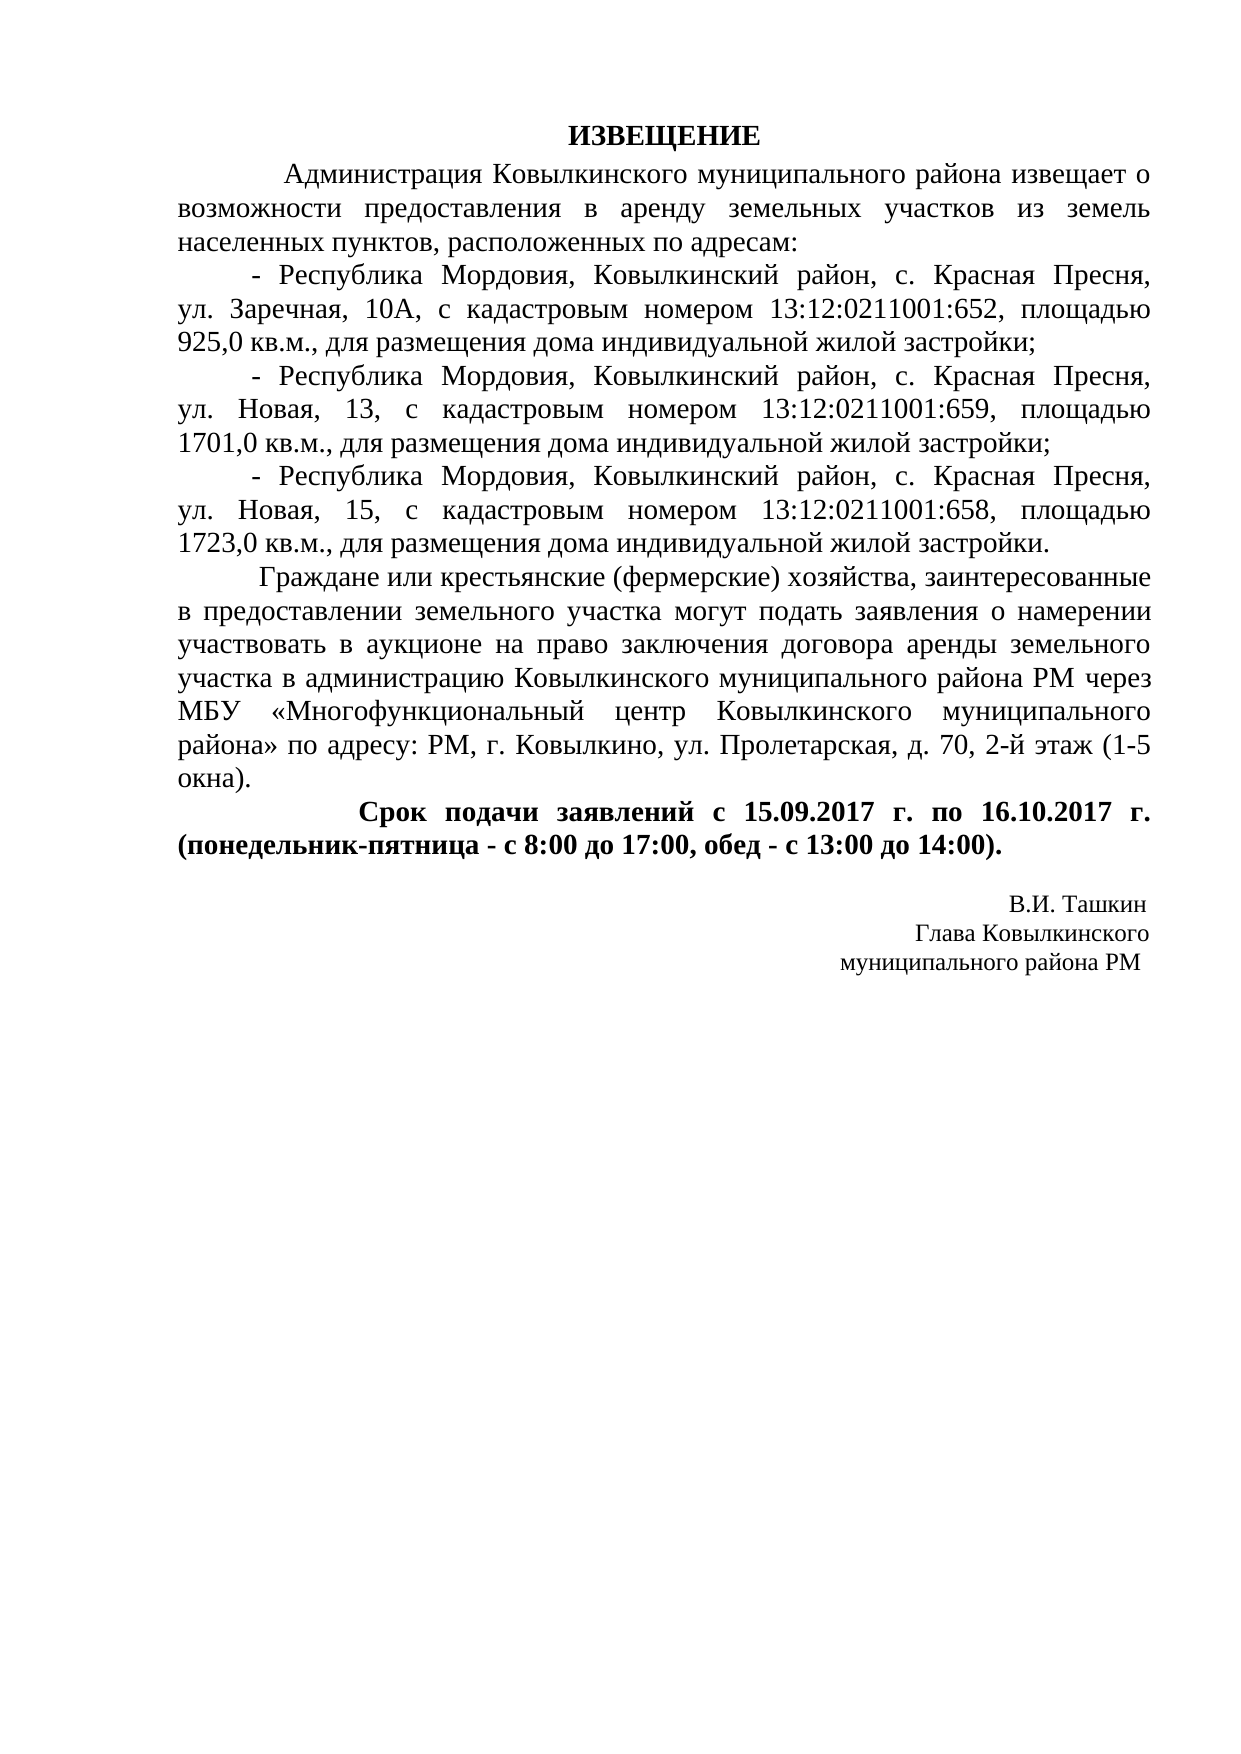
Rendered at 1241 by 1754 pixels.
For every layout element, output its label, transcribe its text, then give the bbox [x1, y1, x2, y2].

text ИЗВЕЩЕНИЕ [177, 118, 1152, 152]
text муниципального района РМ [177, 947, 1152, 975]
text Глава Ковылкинского [177, 918, 1152, 947]
text Граждане или крестьянские (фермерские) хозяйства, заинтересованные в предоставлении земельного участка могут подать заявления о намерении участвовать в аукционе на право заключения договора аренды земельного участка в администрацию Ковылкинского муниципального района РМ через МБУ «Многофункциональный центр Ковылкинского муниципального района» по адресу: РМ, г. Ковылкино, ул. Пролетарская, д. 70, 2-й этаж (1-5 окна). [177, 559, 1152, 794]
text - Республика Мордовия, Ковылкинский район, с. Красная Пресня, ул. Новая, 15, с кадастровым номером 13:12:0211001:658, площадью 1723,0 кв.м., для размещения дома индивидуальной жилой застройки. [177, 458, 1152, 559]
text - Республика Мордовия, Ковылкинский район, с. Красная Пресня, ул. Новая, 13, с кадастровым номером 13:12:0211001:659, площадью 1701,0 кв.м., для размещения дома индивидуальной жилой застройки; [177, 358, 1152, 458]
text В.И. Ташкин [177, 889, 1152, 918]
text Администрация Ковылкинского муниципального района извещает о возможности предоставления в аренду земельных участков из земель населенных пунктов, расположенных по адресам: [177, 157, 1152, 257]
text Срок подачи заявлений с 15.09.2017 г. по 16.10.2017 г. (понедельник-пятница - с 8:00 до 17:00, обед - с 13:00 до 14:00). [177, 794, 1152, 861]
text - Республика Мордовия, Ковылкинский район, с. Красная Пресня, ул. Заречная, 10А, с кадастровым номером 13:12:0211001:652, площадью 925,0 кв.м., для размещения дома индивидуальной жилой застройки; [177, 257, 1152, 358]
